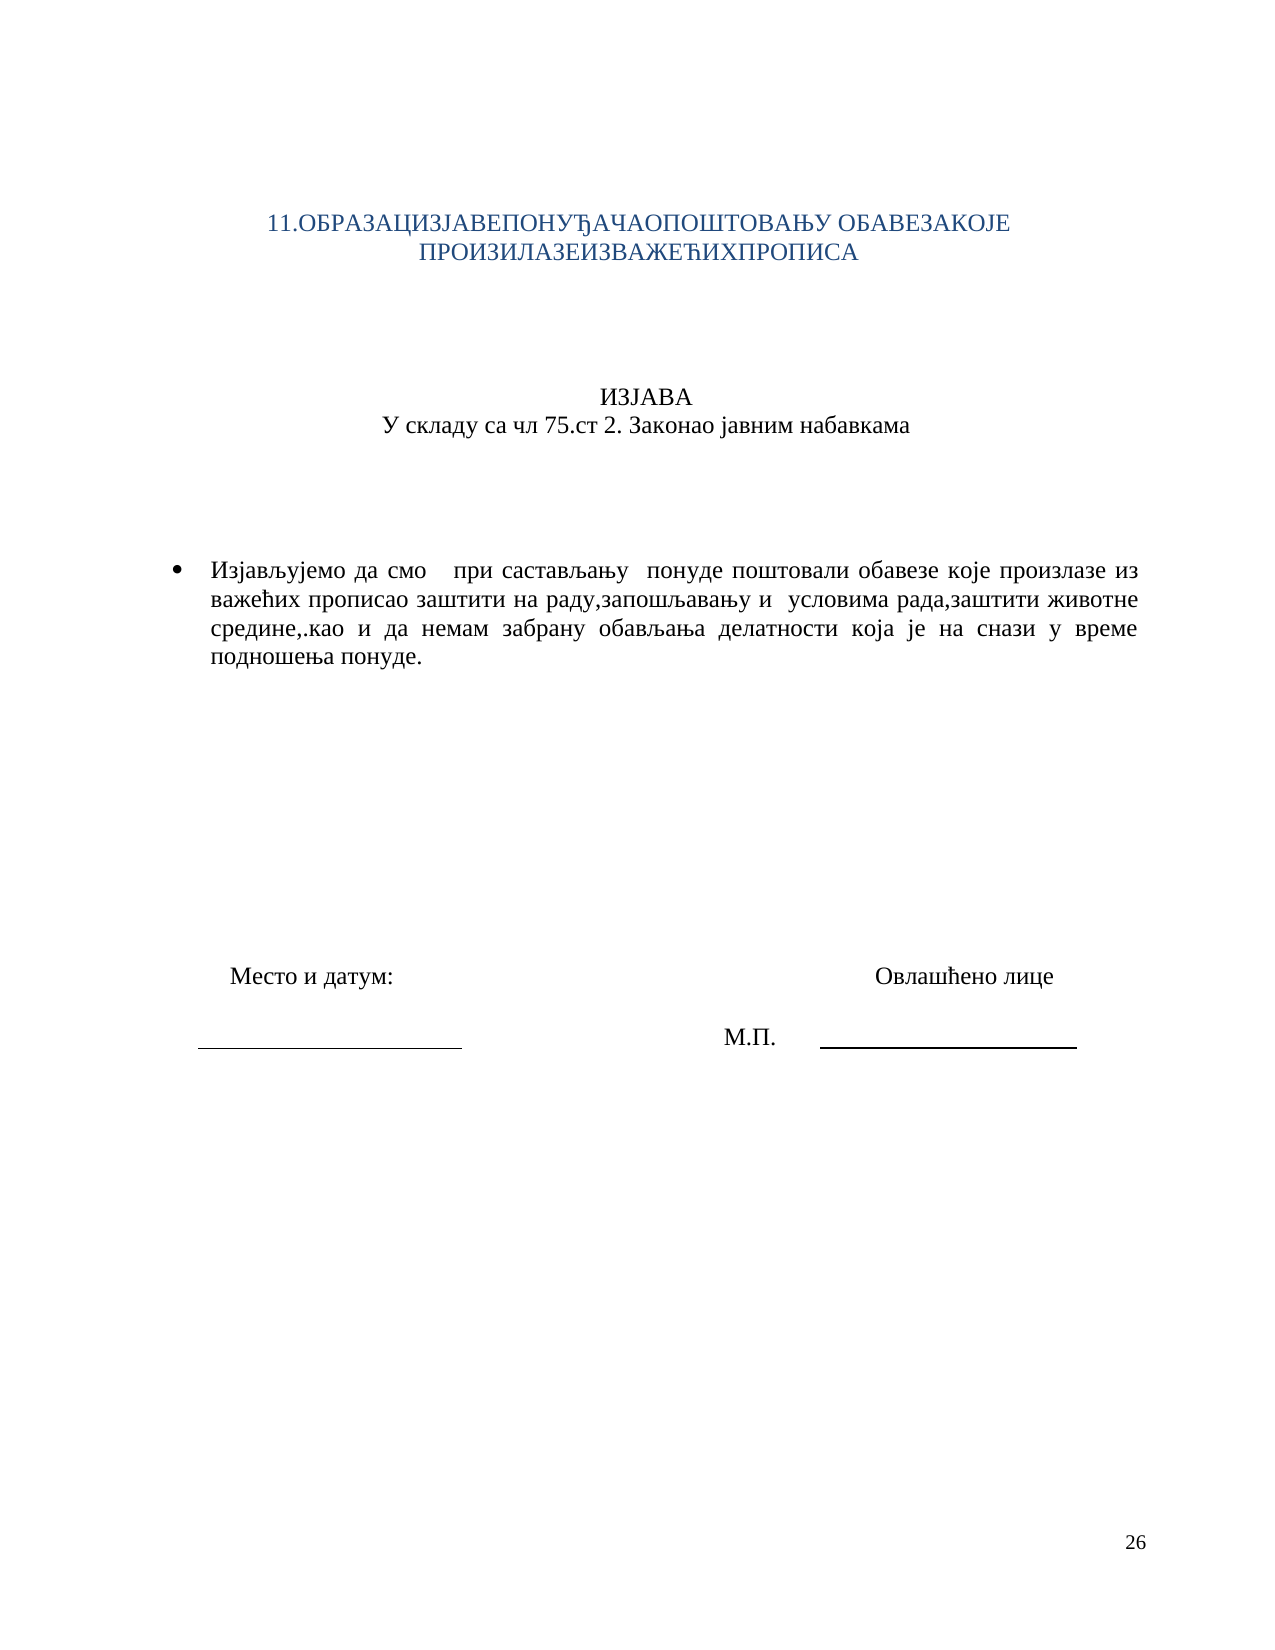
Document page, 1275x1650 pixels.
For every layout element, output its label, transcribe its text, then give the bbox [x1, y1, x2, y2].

text У складу са чл 75.ст 2. Законао јавним набавкама [375, 411, 917, 439]
text 11.ОБРАЗАЦИЗЈАВЕПОНУЂАЧАОПОШТОВАЊУ ОБАВЕЗАКОЈЕ ПРОИЗИЛАЗЕИЗВАЖЕЋИХПРОПИСА [180, 208, 1097, 266]
list Изјављујемо да смо при састављању понуде поштовали обавезе које произлазе из важећих прописао заштити на раду,запошљавању и условима рада,заштити животне средине,.као и да немам забрану обављања делатности која је на снази у време подношења понуде. [173, 555, 1139, 670]
text М.П. [723, 1022, 1146, 1051]
text Место и датум: Овлашћено лице [145, 960, 1138, 989]
text ИЗЈАВА [563, 382, 729, 411]
